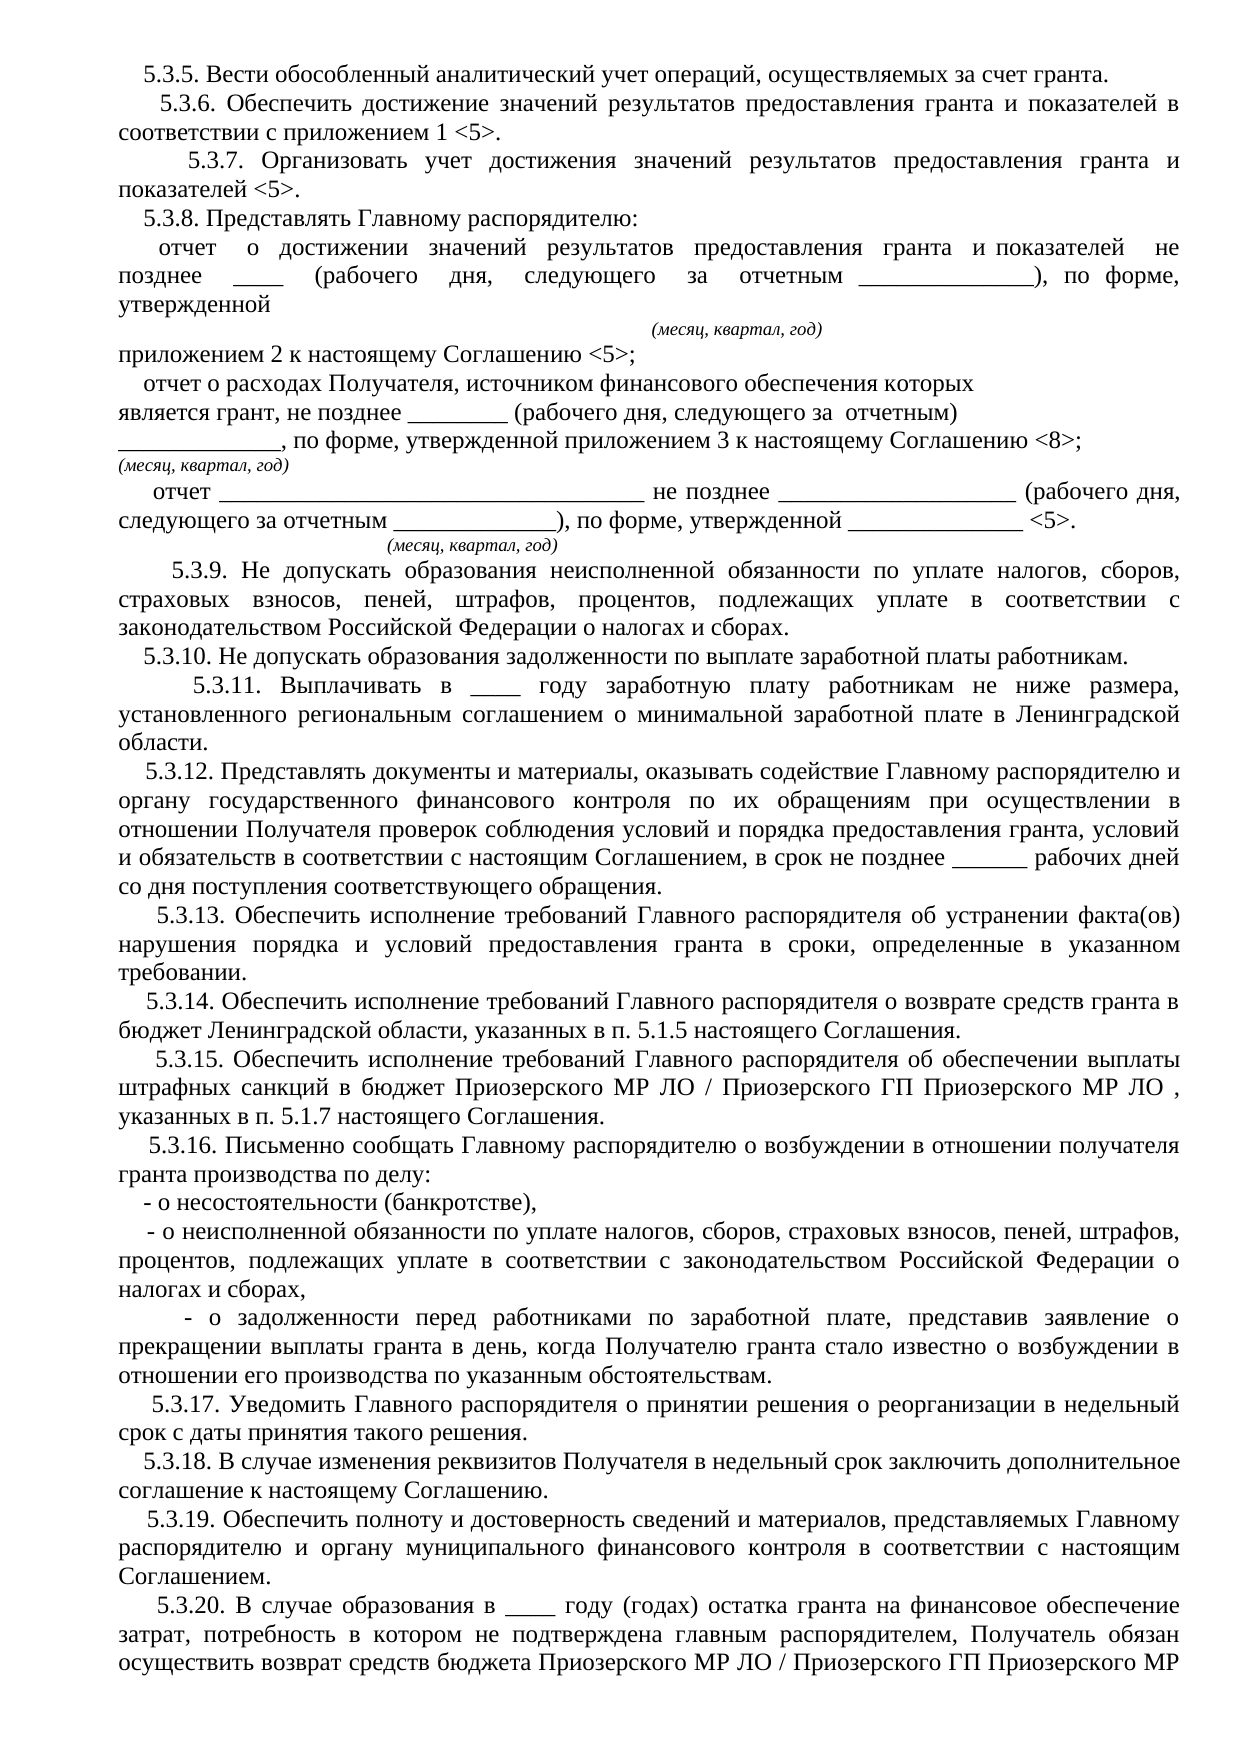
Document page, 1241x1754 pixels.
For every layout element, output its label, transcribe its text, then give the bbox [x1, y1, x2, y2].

text (месяц, квартал, год) [118, 454, 1181, 476]
text 5.3.15. Обеспечить исполнение требований Главного распорядителя об обеспечении выплаты штрафных санкций в бюджет Приозерского МР ЛО / Приозерского ГП Приозерского МР ЛО , указанных в п. 5.1.7 настоящего Соглашения. [118, 1044, 1181, 1130]
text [118, 1590, 1181, 1676]
text 5.3.6. Обеспечить достижение значений результатов предоставления гранта и показателей в соответствии с приложением 1 <5>. [118, 88, 1181, 145]
text 5.3.12. Представлять документы и материалы, оказывать содействие Главному распорядителю и органу государственного финансового контроля по их обращениям при осуществлении в отношении Получателя проверок соблюдения условий и порядка предоставления гранта, условий и обязательств в соответствии с настоящим Соглашением, в срок не позднее ______ рабочих дней со дня поступления соответствующего обращения. [118, 756, 1181, 900]
text 5.3.16. Письменно сообщать Главному распорядителю о возбуждении в отношении получателя гранта производства по делу: [118, 1130, 1181, 1187]
text 5.3.14. Обеспечить исполнение требований Главного распорядителя о возврате средств гранта в бюджет Ленинградской области, указанных в п. 5.1.5 настоящего Соглашения. [118, 986, 1181, 1044]
text 5.3.9. Не допускать образования неисполненной обязанности по уплате налогов, сборов, страховых взносов, пеней, штрафов, процентов, подлежащих уплате в соответствии с законодательством Российской Федерации о налогах и сборах. [118, 555, 1181, 641]
text является грант, не позднее ________ (рабочего дня, следующего за отчетным) [118, 397, 1181, 426]
text (месяц, квартал, год) [118, 318, 1181, 339]
text 5.3.19. Обеспечить полноту и достоверность сведений и материалов, представляемых Главному распорядителю и органу муниципального финансового контроля в соответствии с настоящим Соглашением. [118, 1504, 1181, 1590]
text отчет __________________________________ не позднее ___________________ (рабочего дня, следующего за отчетным _____________), по форме, утвержденной ______________ <5>. [118, 476, 1181, 533]
text _____________, по форме, утвержденной приложением 3 к настоящему Соглашению <8>; [118, 426, 1181, 454]
text - о неисполненной обязанности по уплате налогов, сборов, страховых взносов, пеней, штрафов, процентов, подлежащих уплате в соответствии с законодательством Российской Федерации о налогах и сборах, [118, 1216, 1181, 1302]
text 5.3.8. Представлять Главному распорядителю: [118, 203, 1181, 232]
text 5.3.5. Вести обособленный аналитический учет операций, осуществляемых за счет гранта. [118, 59, 1181, 88]
text отчет о расходах Получателя, источником финансового обеспечения которых [118, 368, 1181, 397]
text 5.3.11. Выплачивать в ____ году заработную плату работникам не ниже размера, установленного региональным соглашением о минимальной заработной плате в Ленинградской области. [118, 670, 1181, 756]
text 5.3.7. Организовать учет достижения значений результатов предоставления гранта и показателей <5>. [118, 145, 1181, 203]
text - о задолженности перед работниками по заработной плате, представив заявление о прекращении выплаты гранта в день, когда Получателю гранта стало известно о возбуждении в отношении его производства по указанным обстоятельствам. [118, 1302, 1181, 1389]
text - о несостоятельности (банкротстве), [118, 1187, 1181, 1216]
text 5.3.18. В случае изменения реквизитов Получателя в недельный срок заключить дополнительное соглашение к настоящему Соглашению. [118, 1446, 1181, 1504]
text 5.3.13. Обеспечить исполнение требований Главного распорядителя об устранении факта(ов) нарушения порядка и условий предоставления гранта в сроки, определенные в указанном требовании. [118, 900, 1181, 986]
text (месяц, квартал, год) [118, 533, 1181, 555]
text 5.3.17. Уведомить Главного распорядителя о принятии решения о реорганизации в недельный срок с даты принятия такого решения. [118, 1389, 1181, 1446]
text отчет о достижении значений результатов предоставления гранта и показателей не позднее ____ (рабочего дня, следующего за отчетным ______________), по форме, утвержденной [118, 232, 1181, 318]
text 5.3.10. Не допускать образования задолженности по выплате заработной платы работникам. [118, 641, 1181, 670]
text приложением 2 к настоящему Соглашению <5>; [118, 339, 1181, 368]
